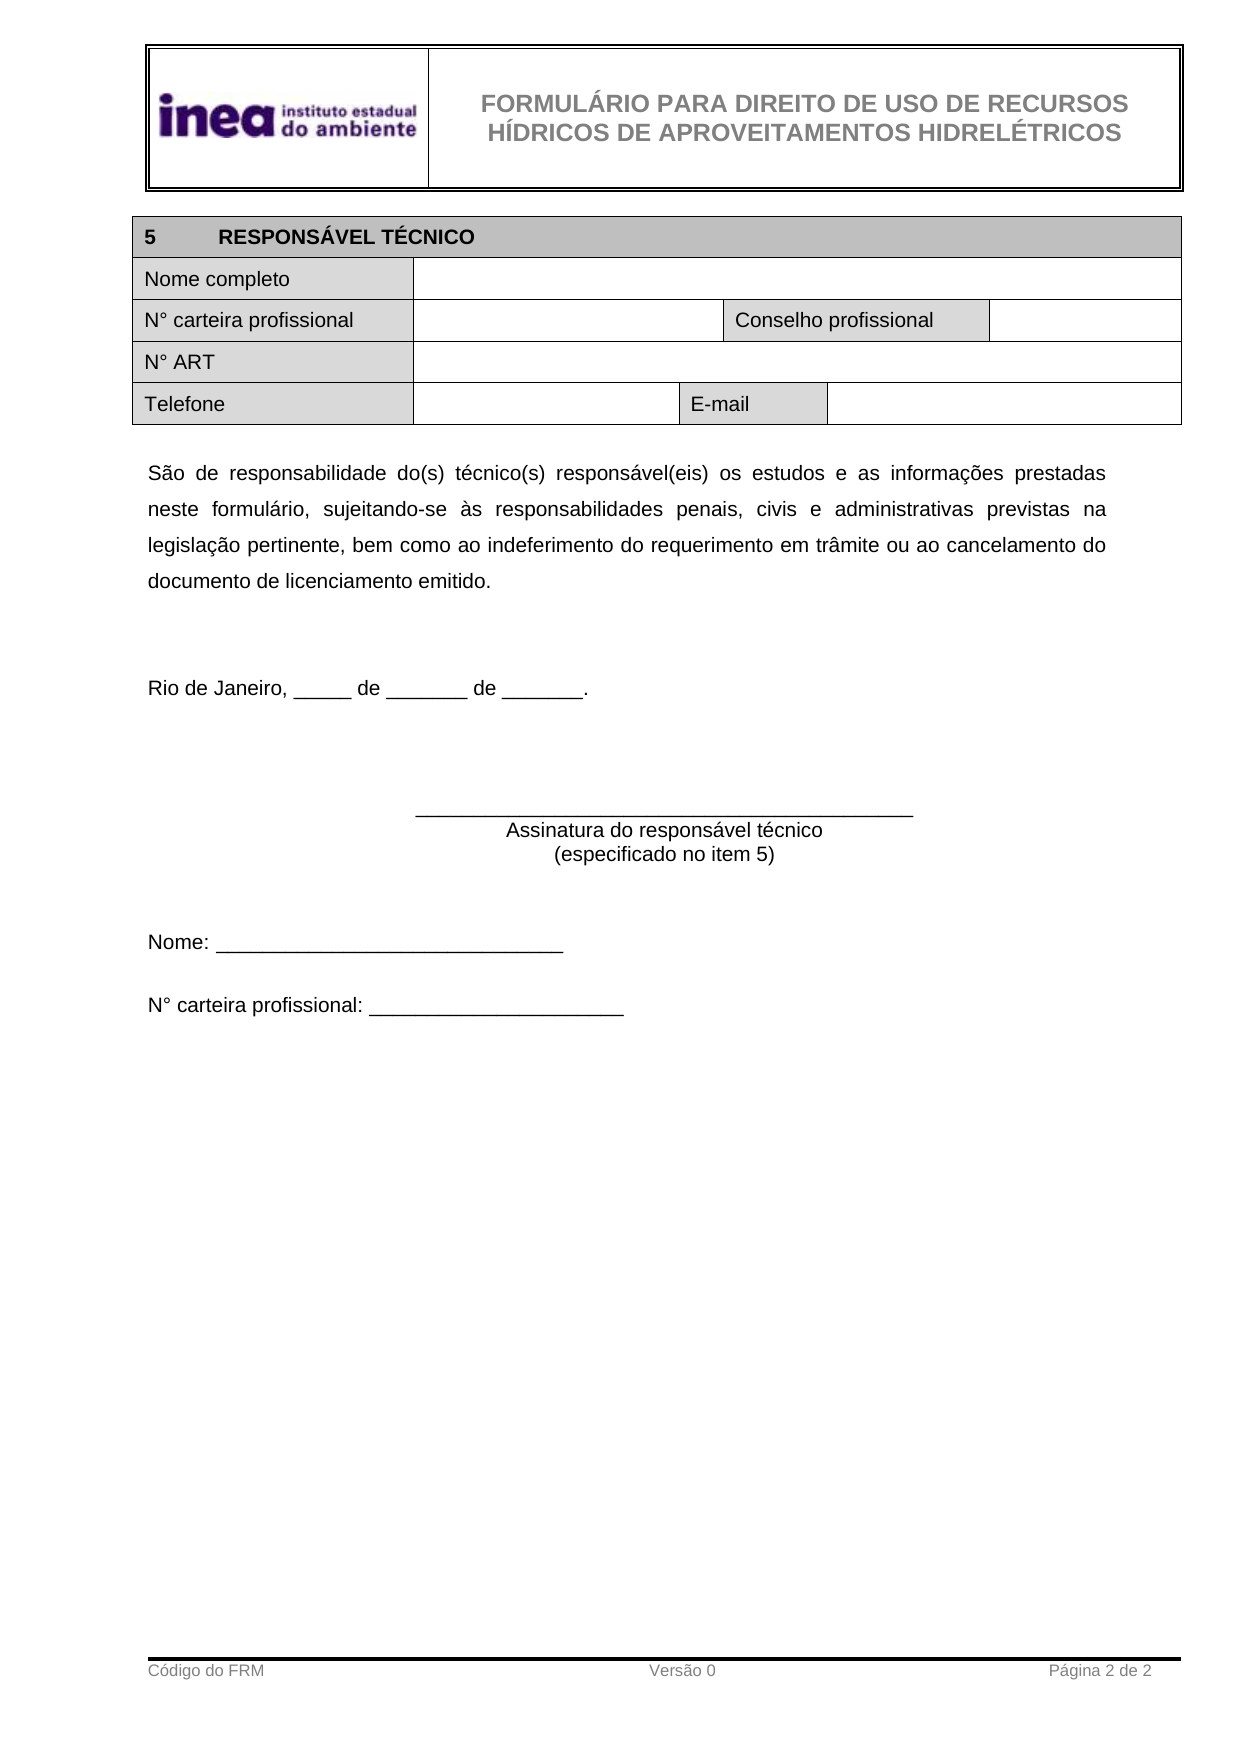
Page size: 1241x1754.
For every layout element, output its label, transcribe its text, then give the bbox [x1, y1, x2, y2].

table_cell E-mail [680, 383, 827, 424]
table_cell N° carteira profissional [133, 300, 413, 341]
text Rio de Janeiro, _____ de _______ de _______. [148, 676, 1181, 700]
table_cell N° ART [133, 342, 413, 382]
table_header RESPONSÁVEL TÉCNICO [133, 217, 1181, 257]
table_cell Telefone [133, 383, 413, 424]
table_cell [414, 300, 723, 341]
text (especificado no item 5) [148, 842, 1181, 866]
table_cell [414, 383, 679, 424]
text Assinatura do responsável técnico [148, 818, 1181, 842]
table_cell Nome completo [133, 258, 413, 299]
text Nome: ______________________________ [148, 930, 1181, 954]
table_cell Conselho profissional [724, 300, 989, 341]
table_cell [990, 300, 1181, 341]
text ___________________________________________ [148, 794, 1181, 818]
text São de responsabilidade do(s) técnico(s) responsável(eis) os estudos e as informações prestadas neste formulário, sujeitando-se às responsabilidades penais, civis e administrativas previstas na legislação pertinente, bem como ao indeferimento do requerimento em trâmite ou ao cancelamento do documento de licenciamento emitido. [148, 461, 1107, 592]
text N° carteira profissional: ______________________ [148, 992, 1181, 1016]
table_cell [414, 342, 1181, 382]
table_cell [828, 383, 1181, 424]
picture [158, 92, 418, 138]
table_cell [414, 258, 1181, 299]
